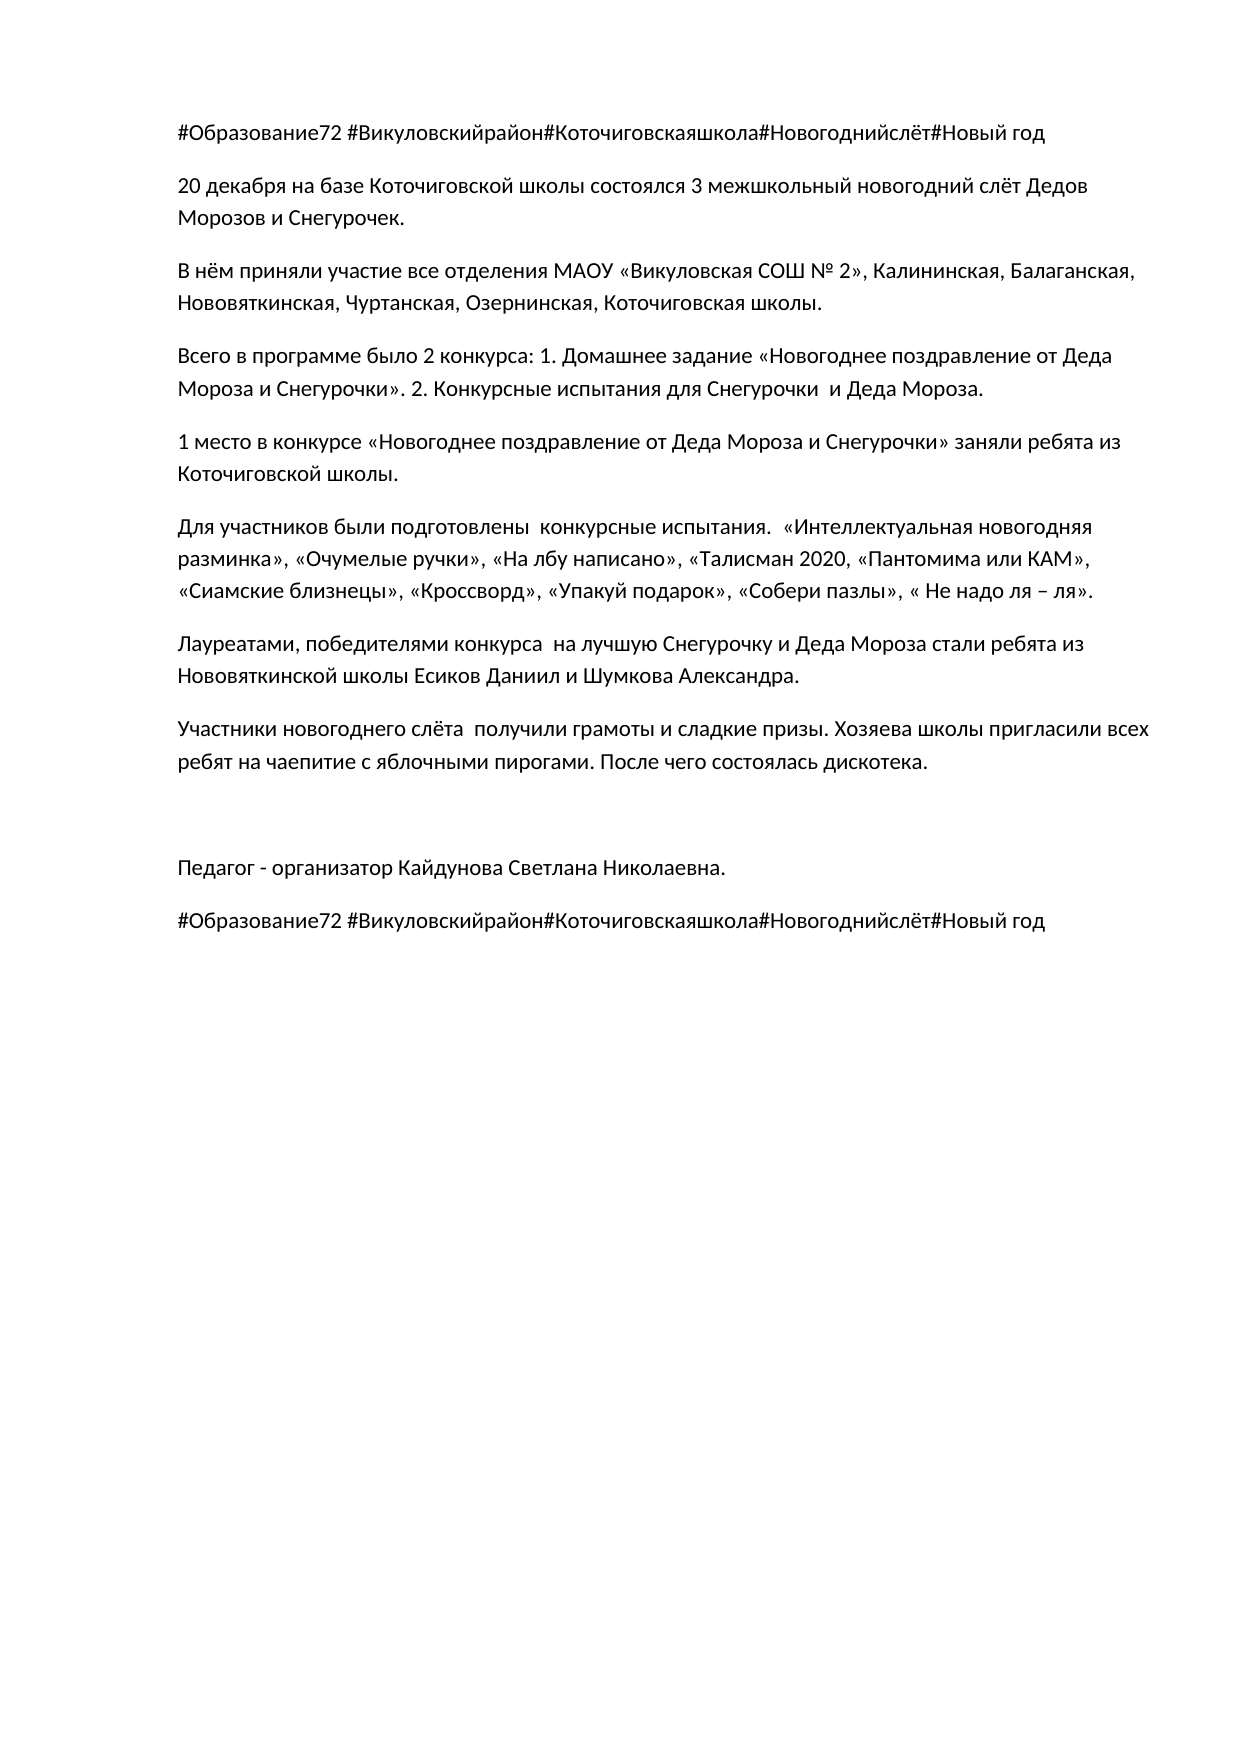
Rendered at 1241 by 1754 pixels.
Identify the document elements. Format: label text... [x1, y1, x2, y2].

text 20 декабря на базе Коточиговской школы состоялся 3 межшкольный новогодний слёт Дедов Морозов и Снегурочек. [177, 171, 1152, 231]
text Педагог - организатор Кайдунова Светлана Николаевна. [177, 853, 1152, 881]
text #Образование72 #Викуловскийрайон#Коточиговскаяшкола#Новогоднийслёт#Новый год [177, 118, 1152, 146]
text Всего в программе было 2 конкурса: 1. Домашнее задание «Новогоднее поздравление от Деда Мороза и Снегурочки». 2. Конкурсные испытания для Снегурочки и Деда Мороза. [177, 342, 1152, 402]
text Участники новогоднего слёта получили грамоты и сладкие призы. Хозяева школы пригласили всех ребят на чаепитие с яблочными пирогами. После чего состоялась дискотека. [177, 714, 1152, 775]
text 1 место в конкурсе «Новогоднее поздравление от Деда Мороза и Снегурочки» заняли ребята из Коточиговской школы. [177, 427, 1152, 487]
text #Образование72 #Викуловскийрайон#Коточиговскаяшкола#Новогоднийслёт#Новый год [177, 906, 1152, 934]
text Лауреатами, победителями конкурса на лучшую Снегурочку и Деда Мороза стали ребята из Нововяткинской школы Есиков Даниил и Шумкова Александра. [177, 629, 1152, 689]
text Для участников были подготовлены конкурсные испытания. «Интеллектуальная новогодняя разминка», «Очумелые ручки», «На лбу написано», «Талисман 2020, «Пантомима или КАМ», «Сиамские близнецы», «Кроссворд», «Упакуй подарок», «Собери пазлы», « Не надо ля – ля». [177, 512, 1152, 604]
text В нём приняли участие все отделения МАОУ «Викуловская СОШ № 2», Калининская, Балаганская, Нововяткинская, Чуртанская, Озернинская, Коточиговская школы. [177, 256, 1152, 317]
